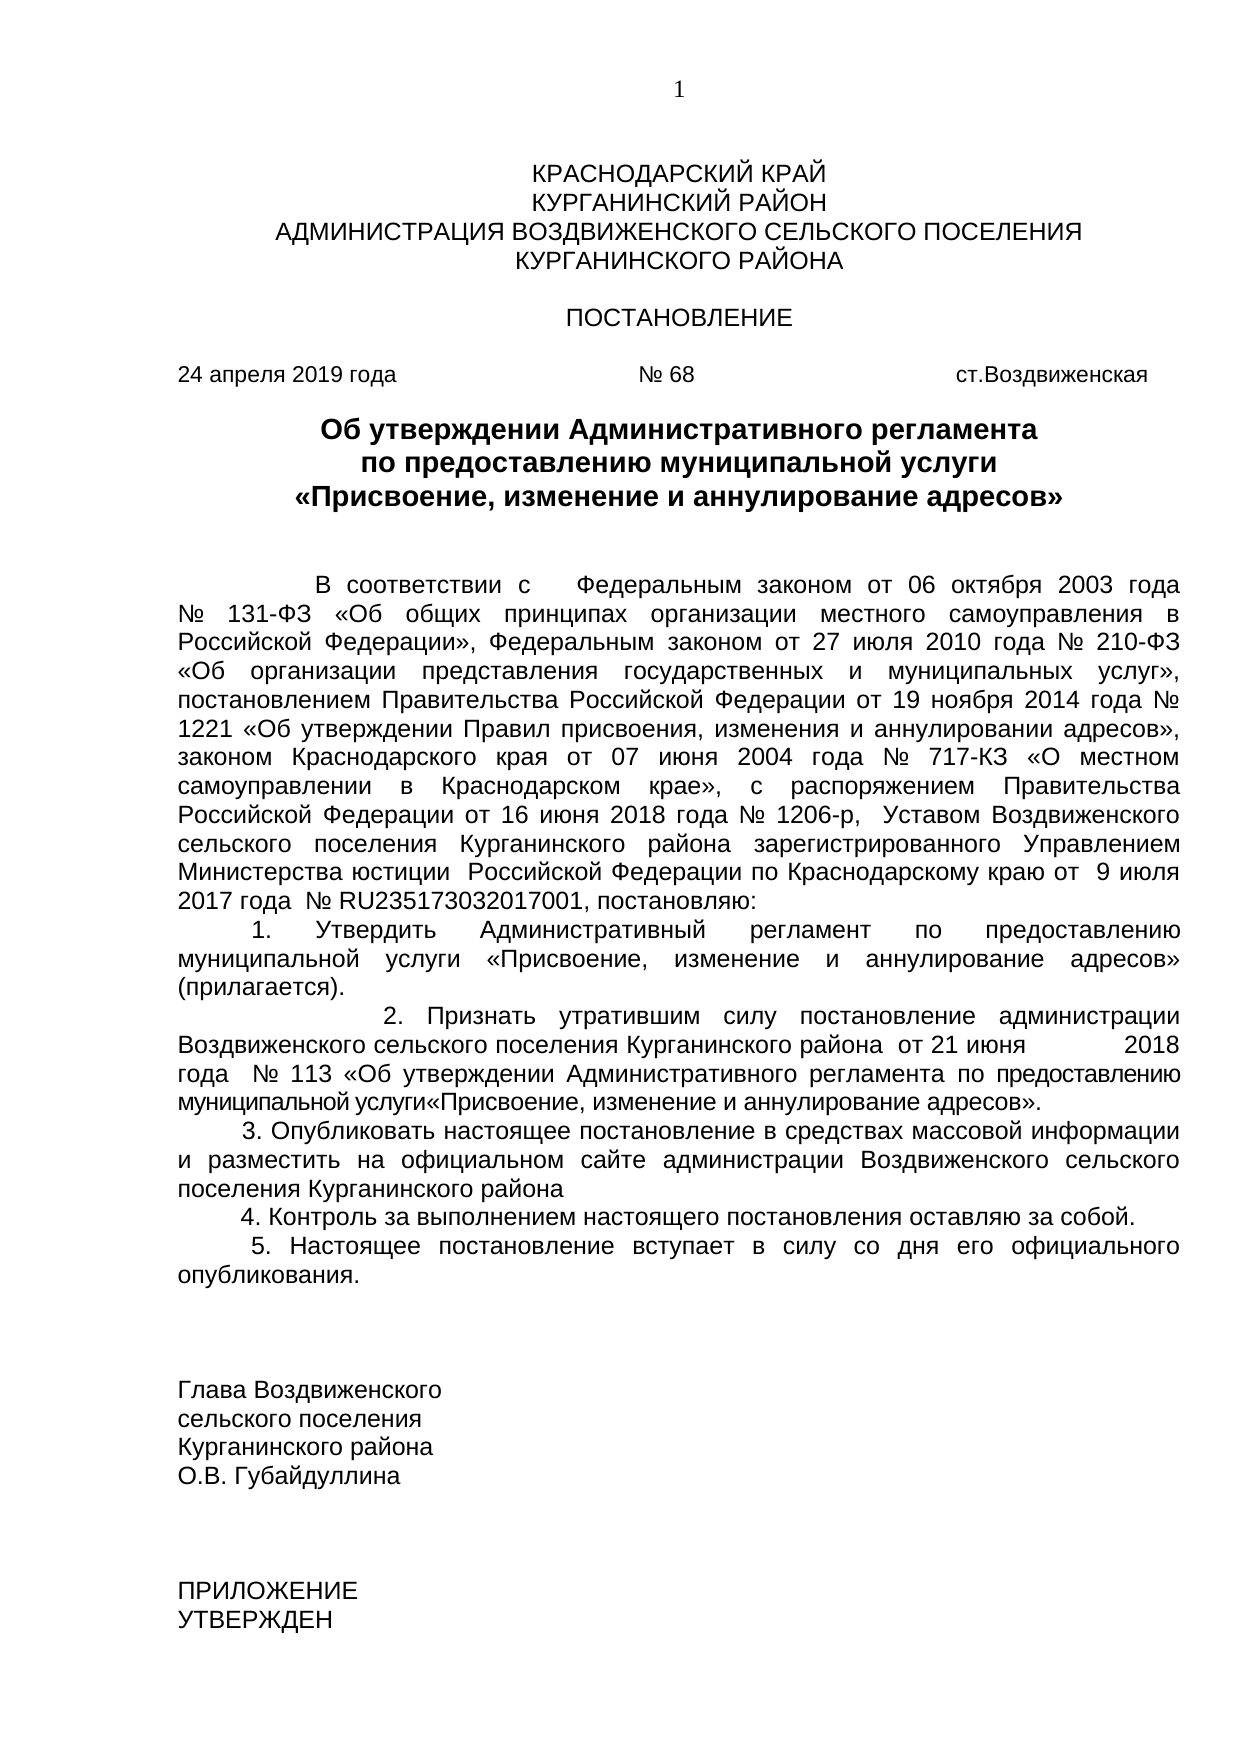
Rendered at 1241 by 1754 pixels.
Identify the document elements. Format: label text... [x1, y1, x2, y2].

text В соответствии с Федеральным законом от 06 октября 2003 года № 131-ФЗ «Об общих принципах организации местного самоуправления в Российской Федерации», Федеральным законом от 27 июля 2010 года № 210-ФЗ «Об организации представления государственных и муниципальных услуг», постановлением Правительства Российской Федерации от 19 ноября 2014 года № 1221 «Об утверждении Правил присвоения, изменения и аннулировании адресов», законом Краснодарского края от 07 июня 2004 года № 717-КЗ «О местном самоуправлении в Краснодарском крае», с распоряжением Правительства Российской Федерации от 16 июня 2018 года № 1206-р, Уставом Воздвиженского сельского поселения Курганинского района зарегистрированного Управлением Министерства юстиции Российской Федерации по Краснодарскому краю от 9 июля 2017 года № RU235173032017001, постановляю: [177, 570, 1181, 915]
text Об утверждении Административного регламента [177, 412, 1181, 445]
text по предоставлению муниципальной услуги [177, 445, 1181, 479]
text сельского поселения [177, 1403, 1181, 1432]
text 4. Контроль за выполнением настоящего постановления оставляю за собой. [177, 1202, 1181, 1231]
subtitle ПРИЛОЖЕНИЕ [177, 1576, 1181, 1605]
list ПОСТАНОВЛЕНИЕ [177, 303, 1181, 332]
list КРАСНОДАРСКИЙ КРАЙ [177, 159, 1181, 188]
text 3. Опубликовать настоящее постановление в средствах массовой информации и разместить на официальном сайте администрации Воздвиженского сельского поселения Курганинского района [177, 1116, 1181, 1202]
text Курганинского района [177, 1432, 1181, 1461]
text Глава Воздвиженского [177, 1375, 1181, 1403]
text 1. Утвердить Административный регламент по предоставлению муниципальной услуги «Присвоение, изменение и аннулирование адресов» (прилагается). [177, 915, 1181, 1001]
text 2. Признать утратившим силу постановление администрации Воздвиженского сельского поселения Курганинского района от 21 июня 2018 года № 113 «Об утверждении Административного регламента по предоставлению муниципальной услуги«Присвоение, изменение и аннулирование адресов». [177, 1001, 1181, 1116]
text «Присвоение, изменение и аннулирование адресов» [177, 479, 1181, 512]
subtitle УТВЕРЖДЕН [177, 1605, 1181, 1633]
text 5. Настоящее постановление вступает в силу со дня его официального опубликования. [177, 1231, 1181, 1288]
list АДМИНИСТРАЦИЯ ВОЗДВИЖЕНСКОГО СЕЛЬСКОГО ПОСЕЛЕНИЯ [177, 217, 1181, 246]
list 24 апреля 2019 года № 68 ст.Воздвиженская [177, 361, 1181, 387]
text О.В. Губайдуллина [177, 1461, 1181, 1490]
list КУРГАНИНСКИЙ РАЙОН [177, 188, 1181, 217]
list КУРГАНИНСКОГО РАЙОНА [177, 246, 1181, 274]
